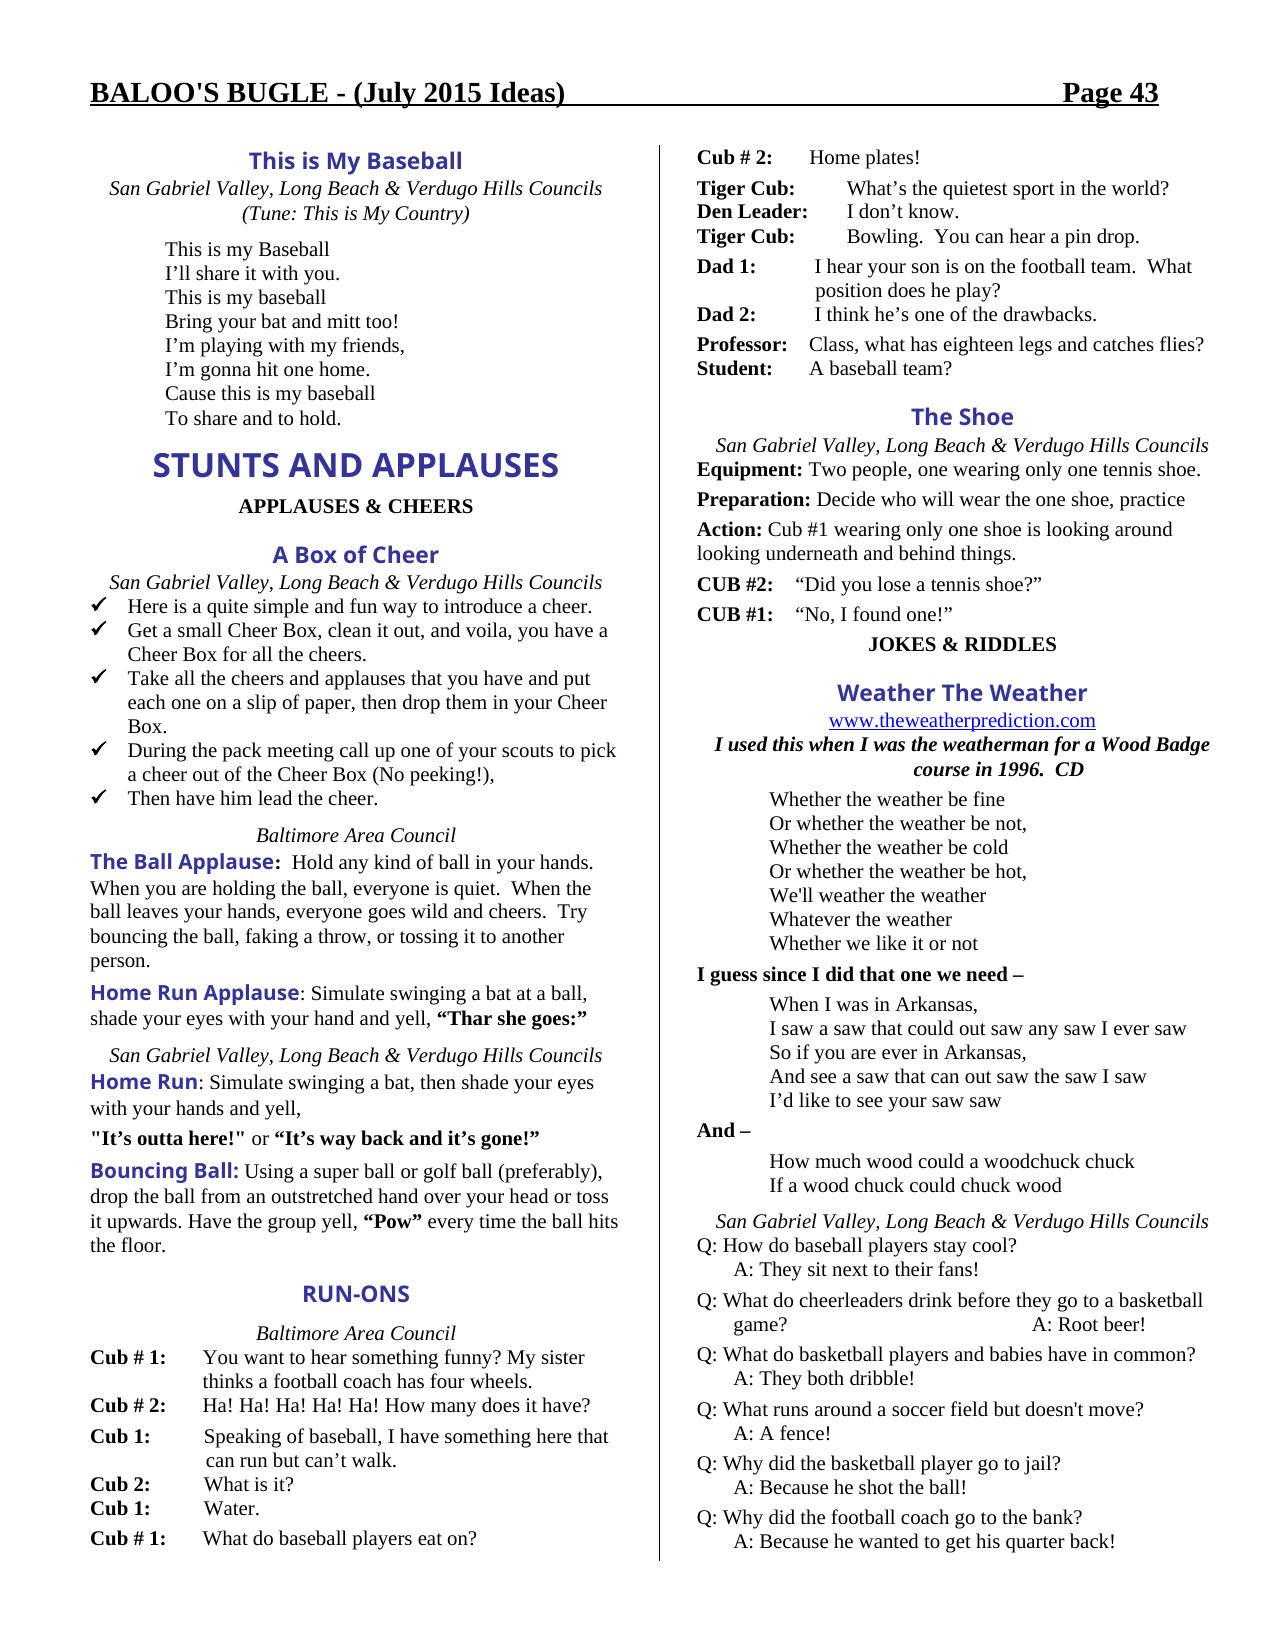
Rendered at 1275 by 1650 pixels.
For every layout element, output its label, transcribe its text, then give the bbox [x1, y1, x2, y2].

text Baltimore Area Council [90, 823, 622, 847]
text (Tune: This is My Country) [90, 200, 622, 224]
text San Gabriel Valley, Long Beach & Verdugo Hills Councils [90, 1043, 622, 1067]
text Cause this is my baseball [165, 381, 622, 405]
text Bring your bat and mitt too! [165, 309, 622, 333]
text We'll weather the weather [769, 883, 1228, 907]
text Professor: Class, what has eighteen legs and catches flies? [697, 332, 1228, 356]
list During the pack meeting call up one of your scouts to pick a cheer out of the Cheer Box (No peeking!), [90, 738, 622, 786]
list Home plates! [697, 145, 1228, 169]
text This is my baseball [165, 285, 622, 309]
text CUB #1: “No, I found one!” [697, 602, 1228, 626]
text Home Run Applause: Simulate swinging a bat at a ball, shade your eyes with your hand and yell, “Thar she goes:” [90, 978, 622, 1030]
text Cub 1: Speaking of baseball, I have something here that can run but can’t walk. [90, 1424, 622, 1472]
text San Gabriel Valley, Long Beach & Verdugo Hills Councils [697, 432, 1228, 457]
text Tiger Cub: What’s the quietest sport in the world? Den Leader: I don’t know. Tiger Cub: Bowling. You can hear a pin drop. [697, 175, 1228, 248]
list Take all the cheers and applauses that you have and put each one on a slip of paper, then drop them in your Cheer Box. [90, 666, 622, 738]
text And see a saw that can out saw the saw I saw [769, 1064, 1228, 1088]
list What do baseball players eat on? [90, 1526, 622, 1550]
list Get a small Cheer Box, clean it out, and voila, you have a Cheer Box for all the cheers. [90, 618, 622, 666]
text Equipment: Two people, one wearing only one tennis shoe. [697, 457, 1228, 481]
text Cub 1: Water. [90, 1496, 622, 1520]
text Action: Cub #1 wearing only one shoe is looking around looking underneath and behind things. [697, 517, 1228, 565]
text Preparation: Decide who will wear the one shoe, practice [697, 487, 1228, 511]
list Then have him lead the cheer. [90, 786, 622, 810]
text Home Run: Simulate swinging a bat, then shade your eyes with your hands and yell, [90, 1067, 622, 1119]
text I’ll share it with you. [165, 261, 622, 285]
text I guess since I did that one we need – [697, 961, 1228, 986]
text I’m gonna hit one home. [165, 357, 622, 381]
text Q: What do basketball players and babies have in common? A: They both dribble! [697, 1342, 1228, 1390]
text APPLAUSES & CHEERS [90, 494, 622, 518]
text Q: What do cheerleaders drink before they go to a basketball game? A: Root beer! [697, 1288, 1228, 1336]
subtitle This is My Baseball [90, 145, 622, 176]
text Q: Why did the basketball player go to jail? A: Because he shot the ball! [697, 1451, 1228, 1499]
subtitle The Shoe [697, 401, 1228, 432]
text Dad 2: I think he’s one of the drawbacks. [697, 302, 1228, 326]
subtitle STUNTS AND APPLAUSES [90, 442, 622, 487]
text I’m playing with my friends, [165, 333, 622, 357]
text I used this when I was the weatherman for a Wood Badge course in 1996. CD [697, 732, 1228, 781]
text Whether the weather be cold [769, 835, 1228, 859]
text How much wood could a woodchuck chuck [769, 1149, 1228, 1173]
subtitle Weather The Weather [697, 677, 1228, 708]
text Whether we like it or not [769, 931, 1228, 955]
text San Gabriel Valley, Long Beach & Verdugo Hills Councils [697, 1209, 1228, 1233]
text Q: What runs around a soccer field but doesn't move? A: A fence! [697, 1396, 1228, 1444]
text Or whether the weather be hot, [769, 859, 1228, 883]
text I saw a saw that could out saw any saw I ever saw [769, 1016, 1228, 1040]
text CUB #2: “Did you lose a tennis shoe?” [697, 572, 1228, 596]
text I’d like to see your saw saw [769, 1088, 1228, 1112]
text Whether the weather be fine [769, 787, 1228, 811]
text Dad 1: I hear your son is on the football team. What position does he play? [697, 254, 1228, 302]
text San Gabriel Valley, Long Beach & Verdugo Hills Councils [90, 176, 622, 200]
text The Ball Applause: Hold any kind of ball in your hands. When you are holding the ball, everyone is quiet. When the ball leaves your hands, everyone goes wild and cheers. Try bouncing the ball, faking a throw, or tossing it to another person. [90, 847, 622, 972]
text Bouncing Ball: Using a super ball or golf ball (preferably), drop the ball from an outstretched hand over your head or toss it upwards. Have the group yell, “Pow” every time the ball hits the floor. [90, 1156, 622, 1257]
list Here is a quite simple and fun way to introduce a cheer. [90, 594, 622, 618]
text To share and to hold. [165, 405, 622, 429]
subtitle RUN-ONS [90, 1277, 622, 1309]
list You want to hear something funny? My sister thinks a football coach has four wheels. [90, 1345, 622, 1393]
text If a wood chuck could chuck wood [769, 1173, 1228, 1197]
text Q: Why did the football coach go to the bank? A: Because he wanted to get his quarter back! [697, 1505, 1228, 1553]
text When I was in Arkansas, [769, 992, 1228, 1016]
text Baltimore Area Council [90, 1321, 622, 1345]
text Cub 2: What is it? [90, 1472, 622, 1496]
text And – [697, 1118, 1228, 1142]
text Whatever the weather [769, 907, 1228, 931]
list Ha! Ha! Ha! Ha! Ha! How many does it have? [90, 1393, 622, 1417]
subtitle A Box of Cheer [90, 538, 622, 570]
text JOKES & RIDDLES [697, 632, 1228, 656]
text "It’s outta here!" or “It’s way back and it’s gone!” [90, 1126, 622, 1150]
text Or whether the weather be not, [769, 811, 1228, 835]
text Student: A baseball team? [697, 356, 1228, 380]
text San Gabriel Valley, Long Beach & Verdugo Hills Councils [90, 570, 622, 594]
text Q: How do baseball players stay cool? A: They sit next to their fans! [697, 1233, 1228, 1281]
text This is my Baseball [165, 237, 622, 261]
text www.theweatherprediction.com [697, 708, 1228, 732]
text So if you are ever in Arkansas, [769, 1040, 1228, 1064]
